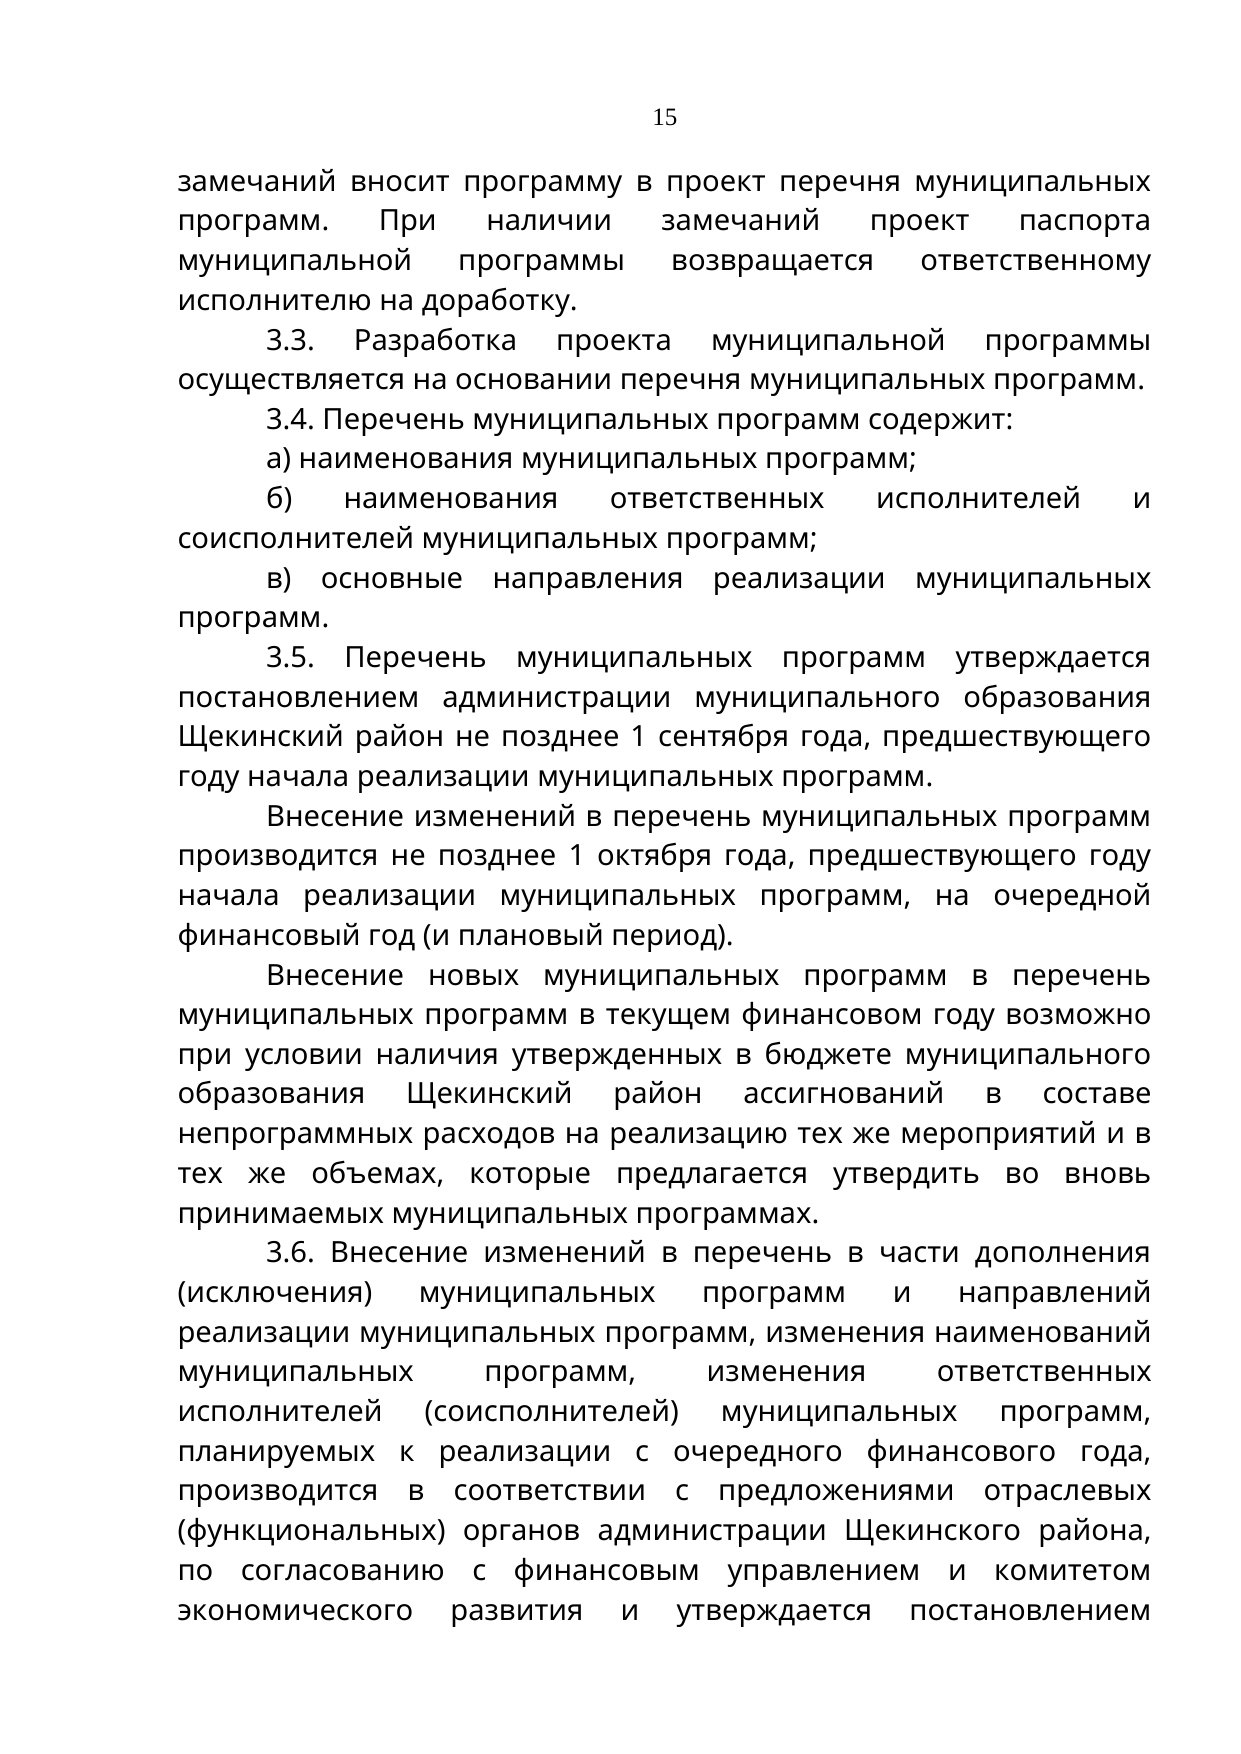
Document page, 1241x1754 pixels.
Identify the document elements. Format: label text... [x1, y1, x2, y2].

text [177, 160, 1152, 319]
text а) наименования муниципальных программ; [177, 438, 1152, 477]
text 3.5. Перечень муниципальных программ утверждается постановлением администрации муниципального образования Щекинский район не позднее 1 сентября года, предшествующего году начала реализации муниципальных программ. [177, 636, 1152, 795]
text Внесение изменений в перечень муниципальных программ производится не позднее 1 октября года, предшествующего году начала реализации муниципальных программ, на очередной финансовый год (и плановый период). [177, 795, 1152, 954]
text б) наименования ответственных исполнителей и соисполнителей муниципальных программ; [177, 477, 1152, 557]
text 3.3. Разработка проекта муниципальной программы осуществляется на основании перечня муниципальных программ. [177, 319, 1152, 398]
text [177, 1232, 1152, 1628]
text в) основные направления реализации муниципальных программ. [177, 557, 1152, 636]
text Внесение новых муниципальных программ в перечень муниципальных программ в текущем финансовом году возможно при условии наличия утвержденных в бюджете муниципального образования Щекинский район ассигнований в составе непрограммных расходов на реализацию тех же мероприятий и в тех же объемах, которые предлагается утвердить во вновь принимаемых муниципальных программах. [177, 954, 1152, 1232]
text 3.4. Перечень муниципальных программ содержит: [177, 398, 1152, 438]
